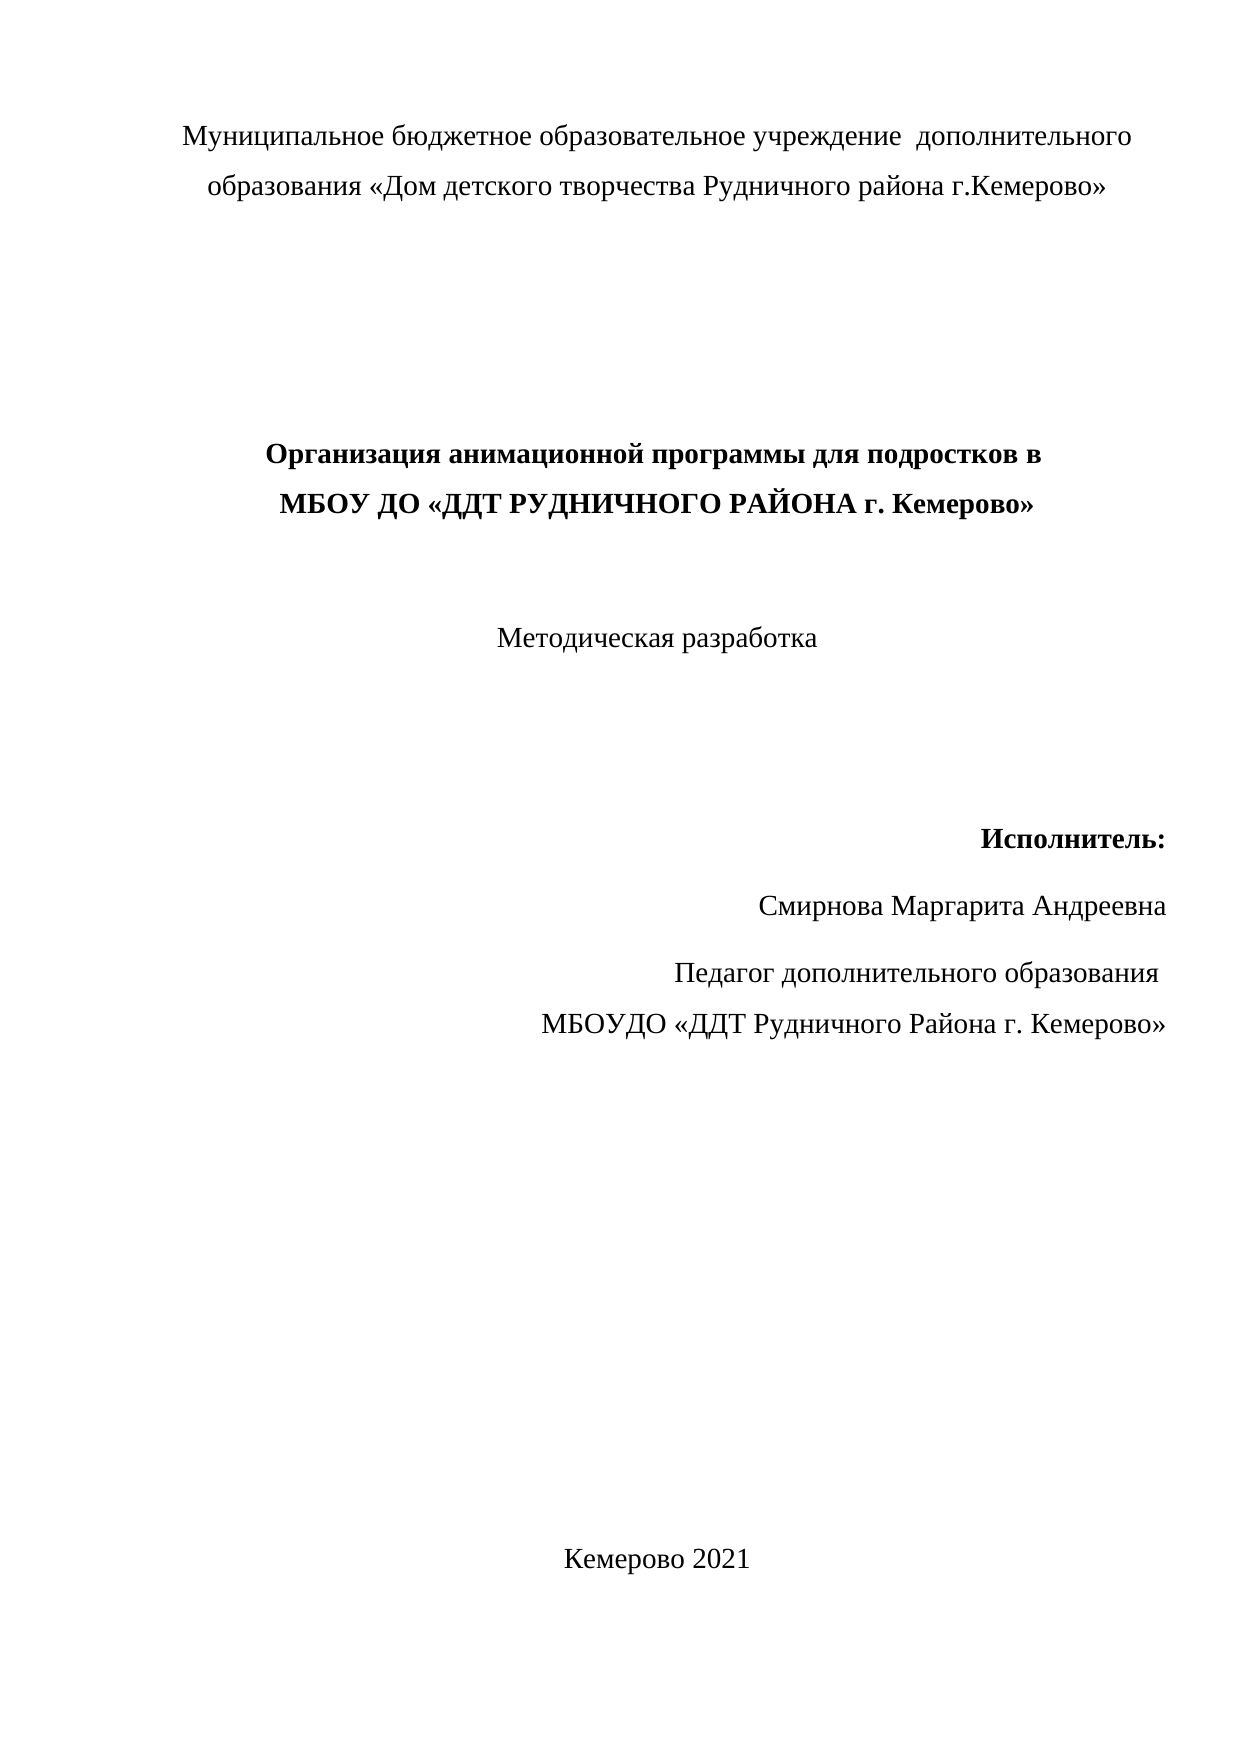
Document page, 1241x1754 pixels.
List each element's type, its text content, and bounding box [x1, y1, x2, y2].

text Смирнова Маргарита Андреевна [148, 888, 1166, 922]
text Исполнитель: [148, 822, 1166, 855]
text Муниципальное бюджетное образовательное учреждение дополнительного образования «Дом детского творчества Рудничного района г.Кемерово» [148, 118, 1166, 202]
text Педагог дополнительного образования МБОУДО «ДДТ Рудничного Района г. Кемерово» [148, 956, 1166, 1039]
text Кемерово 2021 [148, 1542, 1166, 1575]
text Организация анимационной программы для подростков в МБОУ ДО «ДДТ РУДНИЧНОГО РАЙОНА г. Кемерово» [148, 436, 1166, 520]
text Методическая разработка [148, 621, 1166, 654]
